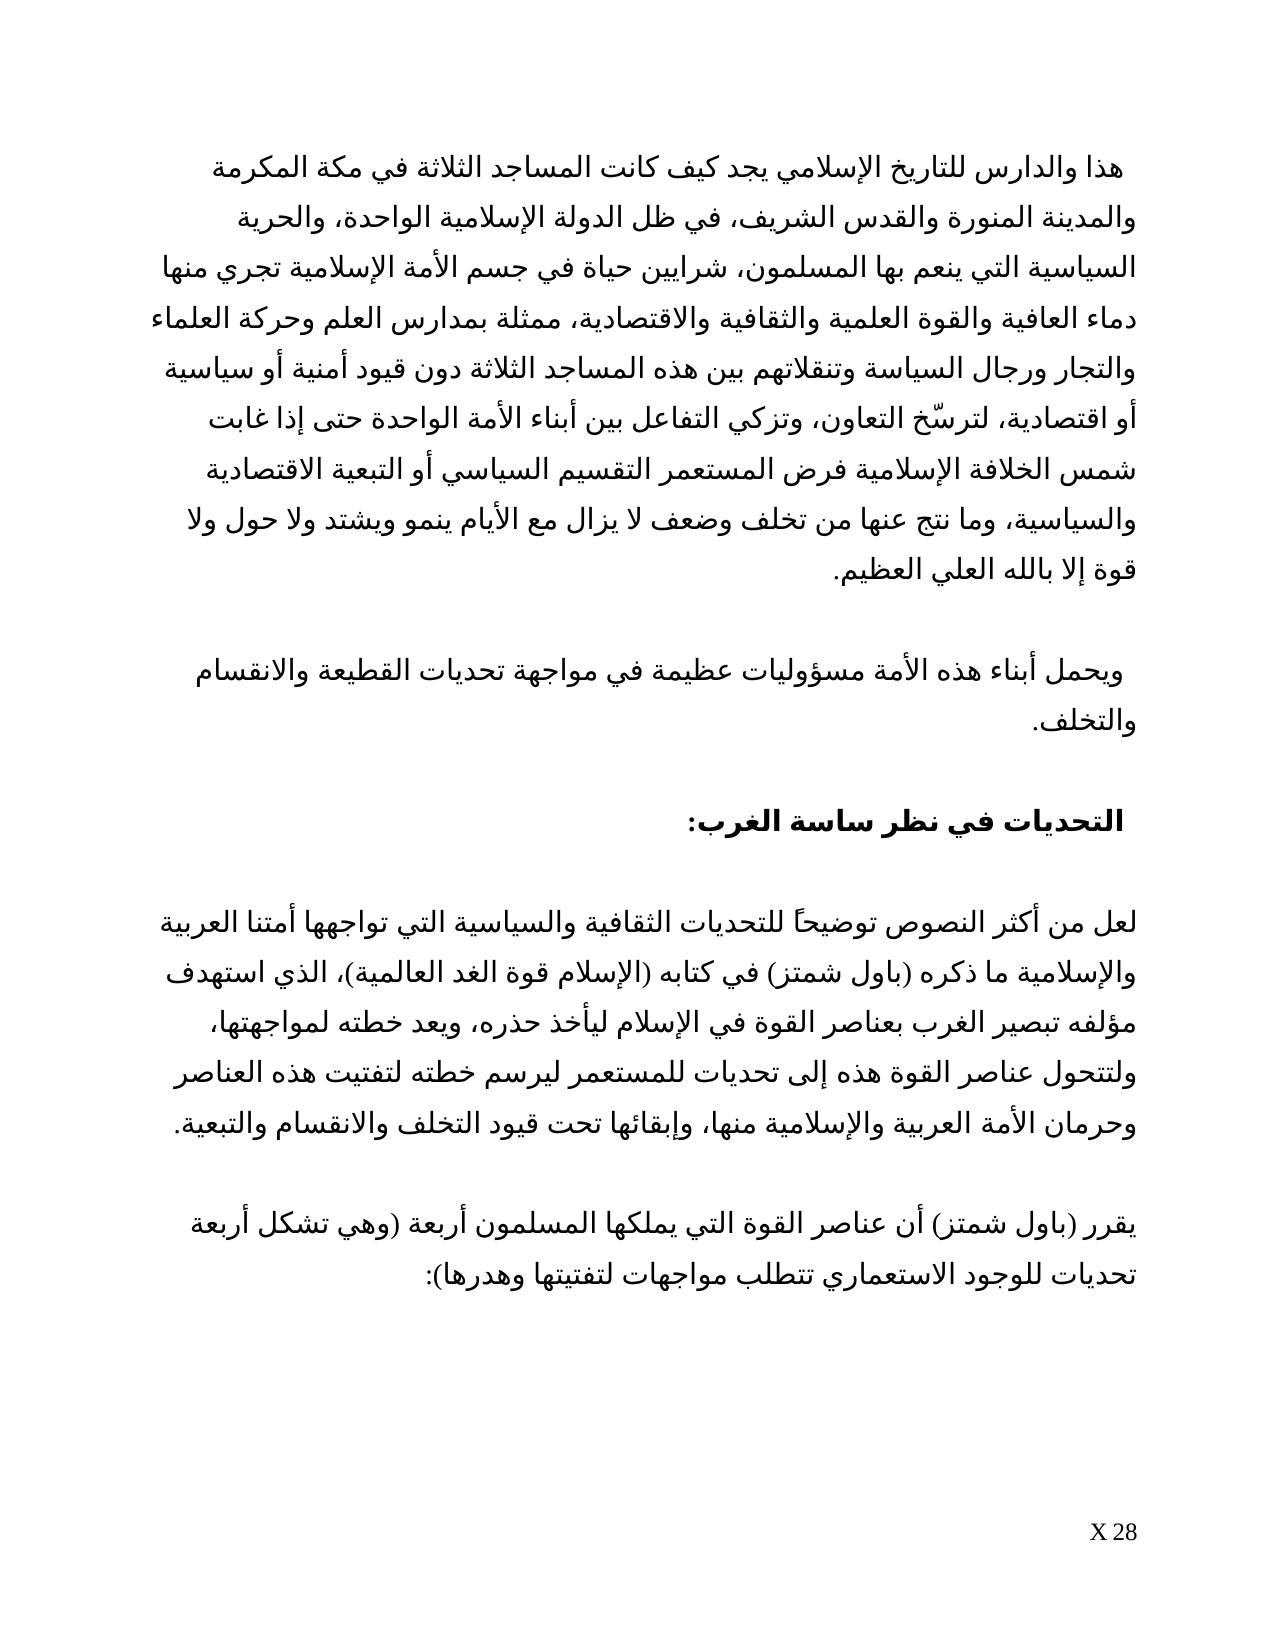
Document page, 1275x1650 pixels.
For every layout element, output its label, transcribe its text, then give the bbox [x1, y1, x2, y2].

text التحديات في نظر ساسة الغرب: [137, 804, 1138, 838]
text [137, 1207, 1138, 1326]
text ويحمل أبناء هذه الأمة مسؤوليات عظيمة في مواجهة تحديات القطيعة والانقسام والتخلف. [137, 653, 1138, 737]
text لعل من أكثر النصوص توضيحاً للتحديات الثقافية والسياسية التي تواجهها أمتنا العربية والإسلامية ما ذكره (باول شمتز) في كتابه (الإسلام قوة الغد العالمية)، الذي استهدف مؤلفه تبصير الغرب بعناصر القوة في الإسلام ليأخذ حذره، ويعد خطته لمواجهتها، ولتتحول عناصر القوة هذه إلى تحديات للمستعمر ليرسم خطته لتفتيت هذه العناصر وحرمان الأمة العربية والإسلامية منها، وإبقائها تحت قيود التخلف والانقسام والتبعية. [137, 905, 1138, 1139]
text هذا والدارس للتاريخ الإسلامي يجد كيف كانت المساجد الثلاثة في مكة المكرمة والمدينة المنورة والقدس الشريف، في ظل الدولة الإسلامية الواحدة، والحرية السياسية التي ينعم بها المسلمون، شرايين حياة في جسم الأمة الإسلامية تجري منها دماء العافية والقوة العلمية والثقافية والاقتصادية، ممثلة بمدارس العلم وحركة العلماء والتجار ورجال السياسة وتنقلاتهم بين هذه المساجد الثلاثة دون قيود أمنية أو سياسية أو اقتصادية، لترسّخ التعاون، وتزكي التفاعل بين أبناء الأمة الواحدة حتى إذا غابت شمس الخلافة الإسلامية فرض المستعمر التقسيم السياسي أو التبعية الاقتصادية والسياسية، وما نتج عنها من تخلف وضعف لا يزال مع الأيام ينمو ويشتد ولا حول ولا قوة إلا بالله العلي العظيم. [137, 150, 1138, 586]
